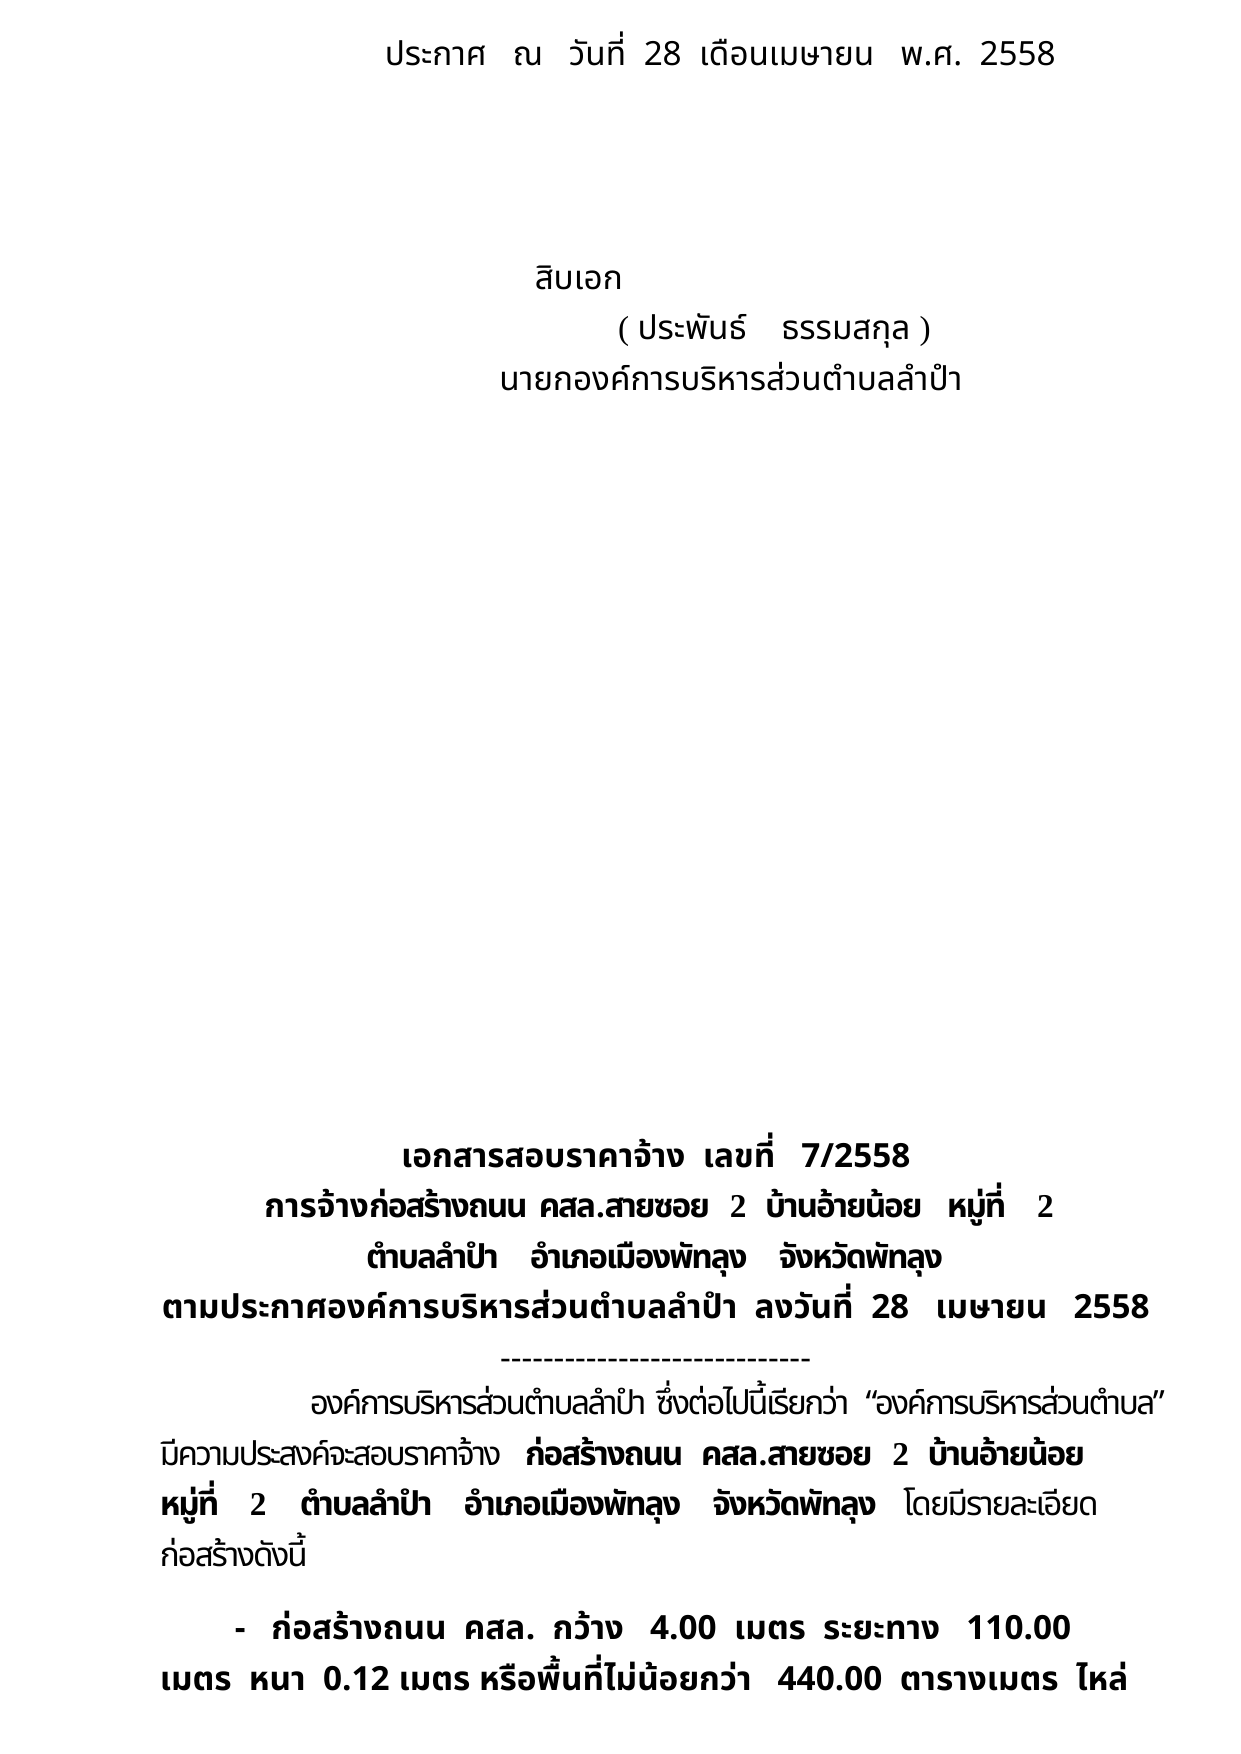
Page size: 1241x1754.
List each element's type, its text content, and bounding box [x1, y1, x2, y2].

text ประกาศ ณ วันที่ 28 เดือนเมษายน พ.ศ. 2558 [309, 29, 1152, 80]
text ( ประพันธ์ ธรรมสกุล ) [534, 304, 1152, 355]
text สิบเอก [484, 254, 1152, 304]
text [159, 1604, 1152, 1705]
text ตามประกาศองค์การบริหารส่วนตำบลลำปำ ลงวันที่ 28 เมษายน 2558 [159, 1283, 1152, 1334]
text ----------------------------- [159, 1334, 1152, 1379]
text ตำบลลำปำ อำเภอเมืองพัทลุง จังหวัดพัทลุง [159, 1233, 1152, 1283]
text นายกองค์การบริหารส่วนตำบลลำปำ [159, 355, 1152, 405]
subtitle เอกสารสอบราคาจ้าง เลขที่ 7/2558 [159, 1132, 1152, 1182]
text องค์การบริหารส่วนตำบลลำปำ ซึ่งต่อไปนี้เรียกว่า “องค์การบริหารส่วนตำบล” มีความประสงค์จะสอบราคาจ้าง ก่อสร้างถนน คสล.สายซอย 2 บ้านอ้ายน้อย หมู่ที่ 2 ตำบลลำปำ อำเภอเมืองพัทลุง จังหวัดพัทลุง โดยมีรายละเอียดก่อสร้างดังนี้ [159, 1379, 1152, 1581]
text การจ้างก่อสร้างถนน คสล.สายซอย 2 บ้านอ้ายน้อย หมู่ที่ 2 [159, 1182, 1152, 1233]
